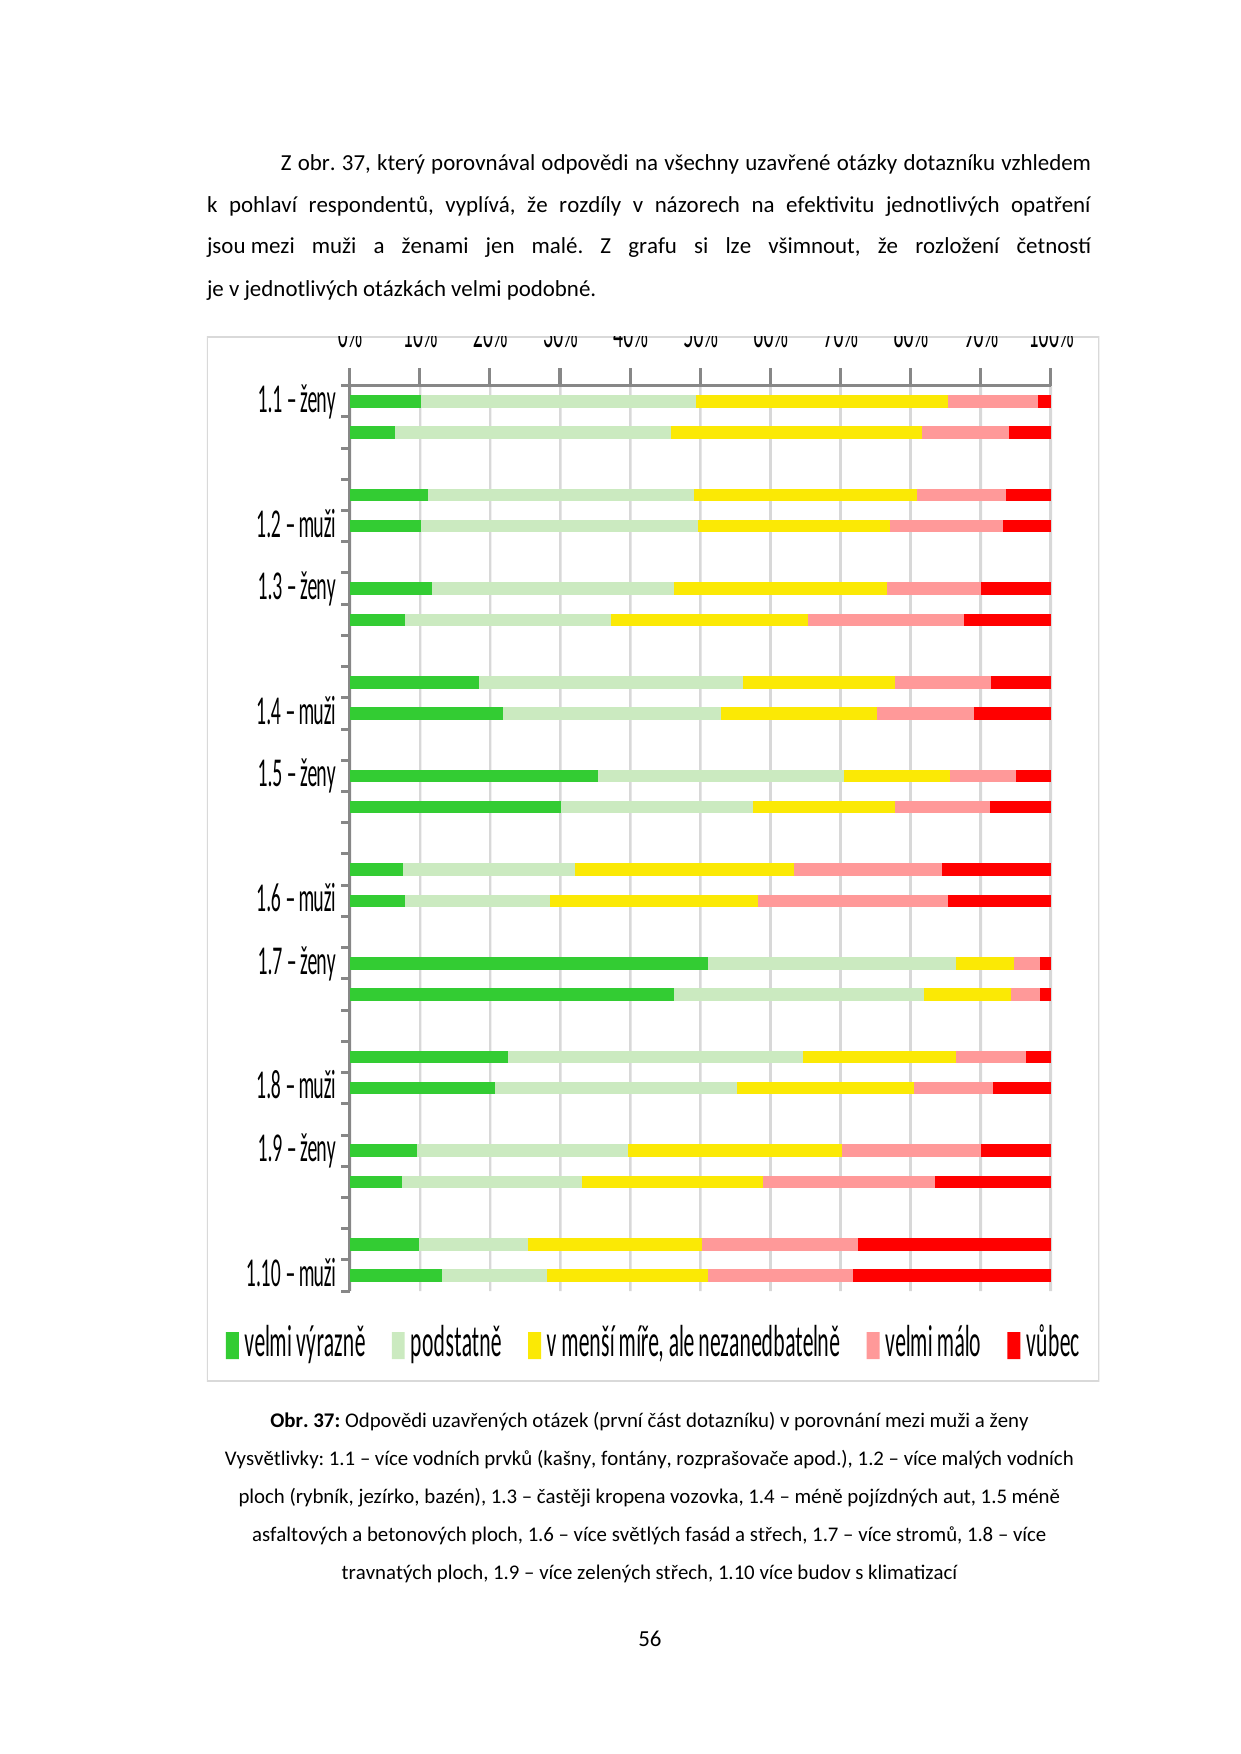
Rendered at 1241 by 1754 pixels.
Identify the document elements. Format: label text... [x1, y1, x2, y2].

text Obr. 37: Odpovědi uzavřených otázek (první část dotazníku) v porovnání mezi muži a ženy Vysvětlivky: 1.1 – více vodních prvků (kašny, fontány, rozprašovače apod.), 1.2 – více malých vodních ploch (rybník, jezírko, bazén), 1.3 – častěji kropena vozovka, 1.4 – méně pojízdných aut, 1.5 méně asfaltových a betonových ploch, 1.6 – více světlých fasád a střech, 1.7 – více stromů, 1.8 – více travnatých ploch, 1.9 – více zelených střech, 1.10 více budov s klimatizací [207, 1407, 1092, 1585]
text Z obr. 37, který porovnával odpovědi na všechny uzavřené otázky dotazníku vzhledem k pohlaví respondentů, vyplívá, že rozdíly v názorech na efektivitu jednotlivých opatření jsou mezi muži a ženami jen malé. Z grafu si lze všimnout, že rozložení četností je v jednotlivých otázkách velmi podobné. [207, 148, 1092, 302]
